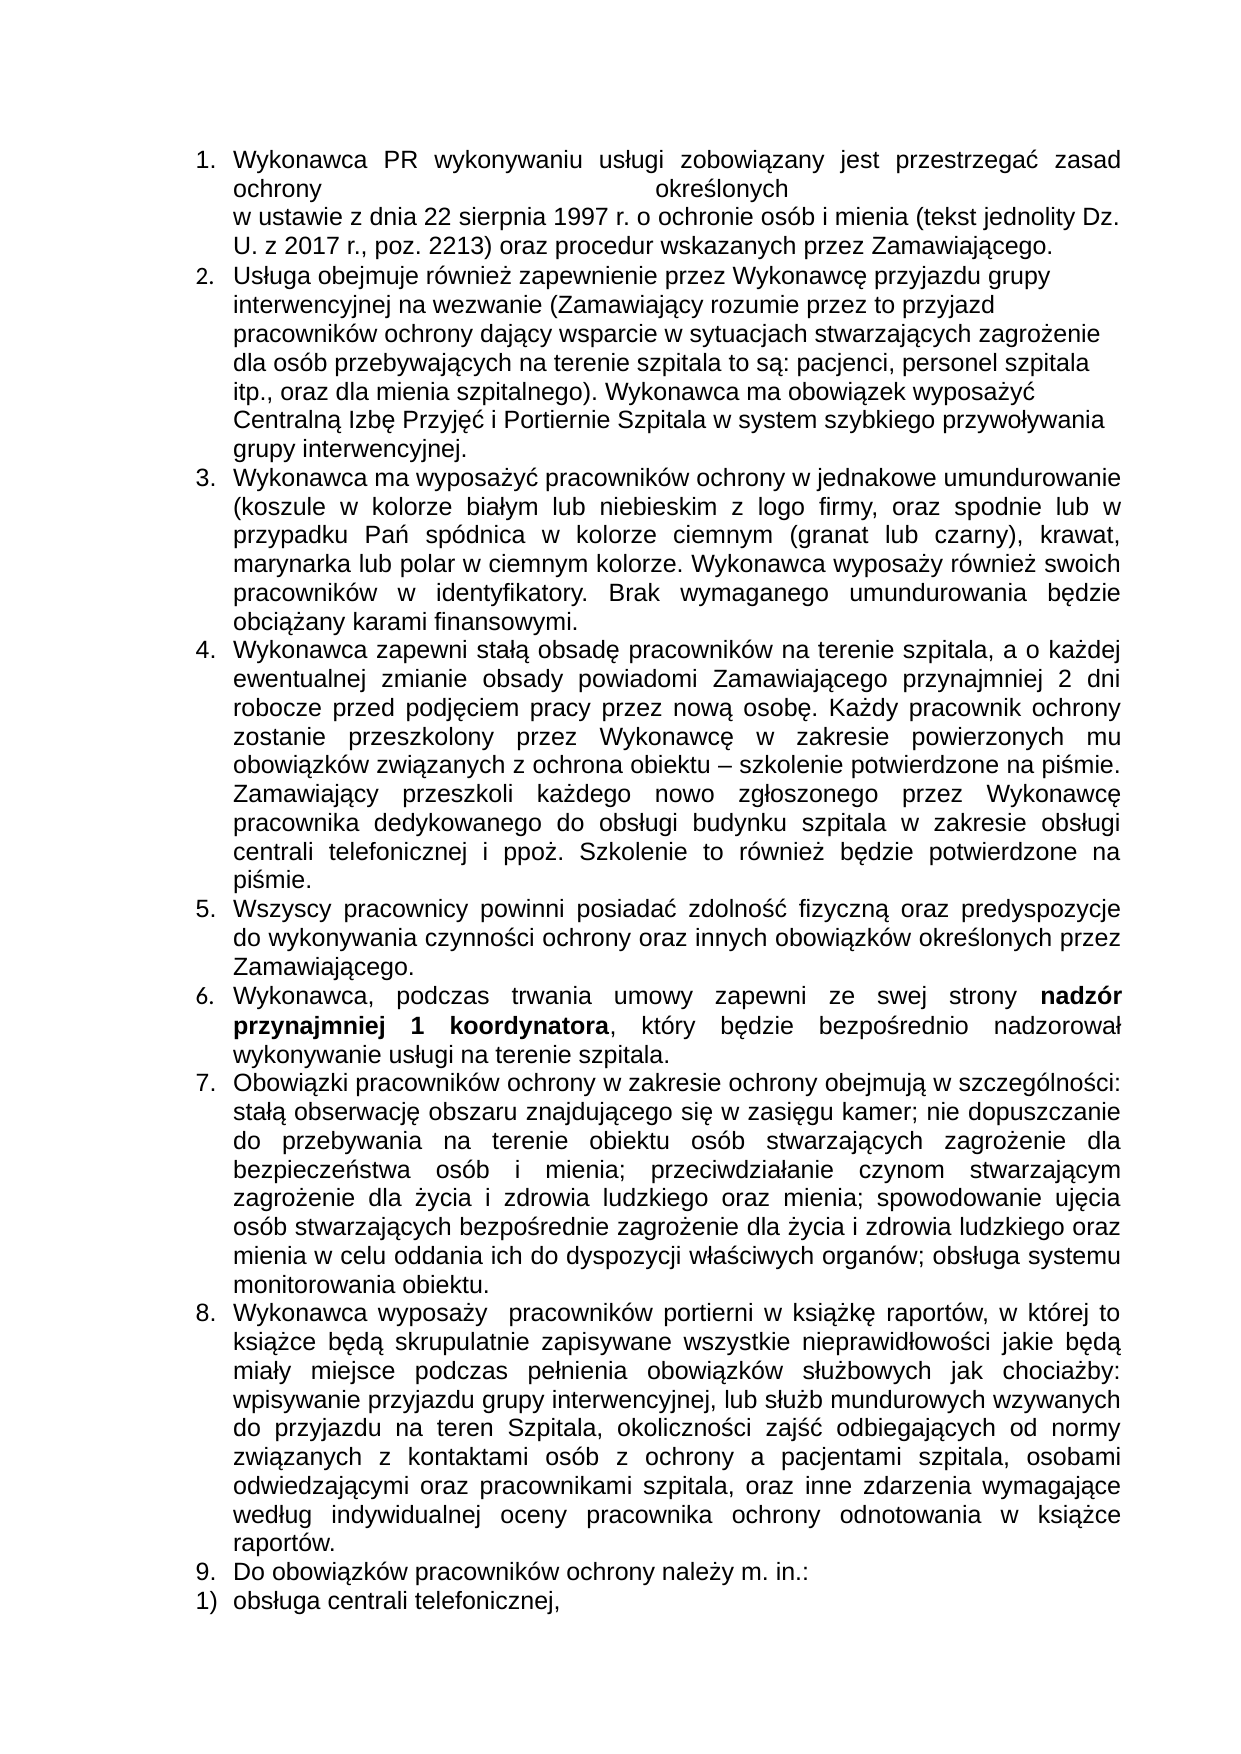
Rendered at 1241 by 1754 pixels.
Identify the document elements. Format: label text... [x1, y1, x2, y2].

list Wykonawca wyposaży pracowników portierni w książkę raportów, w której to książce będą skrupulatnie zapisywane wszystkie nieprawidłowości jakie będą miały miejsce podczas pełnienia obowiązków służbowych jak chociażby: wpisywanie przyjazdu grupy interwencyjnej, lub służb mundurowych wzywanych do przyjazdu na teren Szpitala, okoliczności zajść odbiegających od normy związanych z kontaktami osób z ochrony a pacjentami szpitala, osobami odwiedzającymi oraz pracownikami szpitala, oraz inne zdarzenia wymagające według indywidualnej oceny pracownika ochrony odnotowania w książce raportów. [195, 1298, 1122, 1557]
list Usługa obejmuje również zapewnienie przez Wykonawcę przyjazdu grupy interwencyjnej na wezwanie (Zamawiający rozumie przez to przyjazd pracowników ochrony dający wsparcie w sytuacjach stwarzających zagrożenie dla osób przebywających na terenie szpitala to są: pacjenci, personel szpitala itp., oraz dla mienia szpitalnego). Wykonawca ma obowiązek wyposażyć Centralną Izbę Przyjęć i Portiernie Szpitala w system szybkiego przywoływania grupy interwencyjnej. [195, 260, 1122, 463]
list Do obowiązków pracowników ochrony należy m. in.: [195, 1557, 1122, 1586]
list Obowiązki pracowników ochrony w zakresie ochrony obejmują w szczególności: stałą obserwację obszaru znajdującego się w zasięgu kamer; nie dopuszczanie do przebywania na terenie obiektu osób stwarzających zagrożenie dla bezpieczeństwa osób i mienia; przeciwdziałanie czynom stwarzającym zagrożenie dla życia i zdrowia ludzkiego oraz mienia; spowodowanie ujęcia osób stwarzających bezpośrednie zagrożenie dla życia i zdrowia ludzkiego oraz mienia w celu oddania ich do dyspozycji właściwych organów; obsługa systemu monitorowania obiektu. [195, 1068, 1122, 1298]
list Wykonawca ma wyposażyć pracowników ochrony w jednakowe umundurowanie (koszule w kolorze białym lub niebieskim z logo firmy, oraz spodnie lub w przypadku Pań spódnica w kolorze ciemnym (granat lub czarny), krawat, marynarka lub polar w ciemnym kolorze. Wykonawca wyposaży również swoich pracowników w identyfikatory. Brak wymaganego umundurowania będzie obciążany karami finansowymi. [195, 463, 1122, 635]
list Wszyscy pracownicy powinni posiadać zdolność fizyczną oraz predyspozycje do wykonywania czynności ochrony oraz innych obowiązków określonych przez Zamawiającego. [195, 894, 1122, 980]
list Wykonawca zapewni stałą obsadę pracowników na terenie szpitala, a o każdej ewentualnej zmianie obsady powiadomi Zamawiającego przynajmniej 2 dni robocze przed podjęciem pracy przez nową osobę. Każdy pracownik ochrony zostanie przeszkolony przez Wykonawcę w zakresie powierzonych mu obowiązków związanych z ochrona obiektu – szkolenie potwierdzone na piśmie. Zamawiający przeszkoli każdego nowo zgłoszonego przez Wykonawcę pracownika dedykowanego do obsługi budynku szpitala w zakresie obsługi centrali telefonicznej i ppoż. Szkolenie to również będzie potwierdzone na piśmie. [195, 635, 1122, 894]
list Wykonawca PR wykonywaniu usługi zobowiązany jest przestrzegać zasad ochrony określonych w ustawie z dnia 22 sierpnia 1997 r. o ochronie osób i mienia (tekst jednolity Dz. U. z 2017 r., poz. 2213) oraz procedur wskazanych przez Zamawiającego. [195, 145, 1122, 260]
list Wykonawca, podczas trwania umowy zapewni ze swej strony nadzór przynajmniej 1 koordynatora, który będzie bezpośrednio nadzorował wykonywanie usługi na terenie szpitala. [195, 980, 1122, 1068]
list obsługa centrali telefonicznej, [195, 1586, 1122, 1614]
